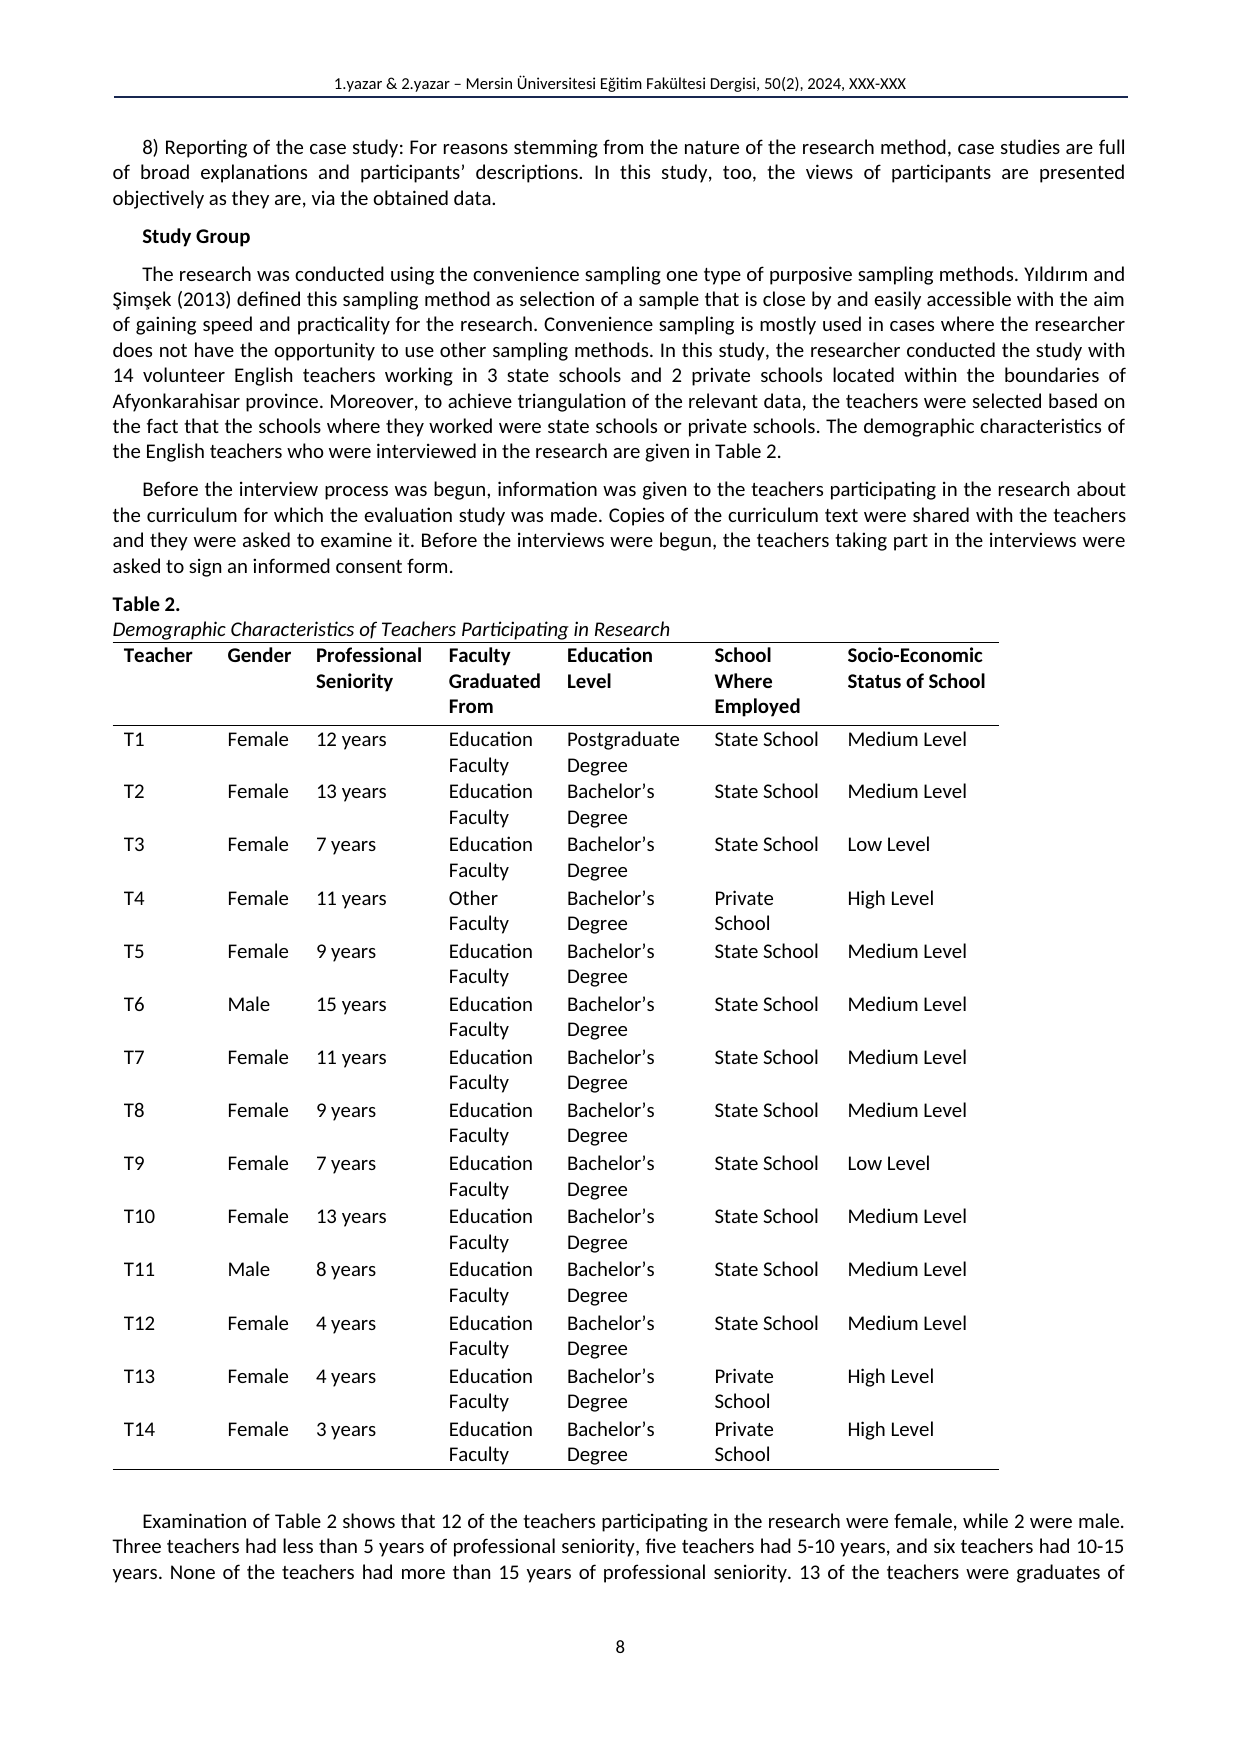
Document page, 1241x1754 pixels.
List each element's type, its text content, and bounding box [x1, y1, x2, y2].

table_cell Education Faculty [437, 1257, 556, 1310]
table_cell Education Faculty [437, 1363, 556, 1416]
table_cell High Level [836, 1416, 998, 1469]
table_cell State School [703, 1204, 836, 1257]
table_cell Female [216, 1204, 304, 1257]
table_cell Education Faculty [437, 779, 556, 832]
table_cell Female [216, 1097, 304, 1150]
text Table 2. [112, 591, 1128, 616]
table_cell T10 [113, 1204, 216, 1257]
table_cell Education Faculty [437, 991, 556, 1044]
table_cell State School [703, 1310, 836, 1363]
table_cell State School [703, 1097, 836, 1150]
table_cell High Level [836, 885, 998, 938]
table_cell Male [216, 1257, 304, 1310]
table_cell T13 [113, 1363, 216, 1416]
table_cell Medium Level [836, 938, 998, 991]
table_cell Education Faculty [437, 938, 556, 991]
table_cell T14 [113, 1416, 216, 1469]
table_cell Male [216, 991, 304, 1044]
table_cell T1 [113, 726, 216, 778]
table_cell Low Level [836, 1150, 998, 1203]
table_cell Education Faculty [437, 1310, 556, 1363]
table_cell Female [216, 938, 304, 991]
table_cell T7 [113, 1044, 216, 1097]
table_cell T5 [113, 938, 216, 991]
text Demographic Characteristics of Teachers Participating in Research [112, 616, 1128, 642]
table_cell Female [216, 1044, 304, 1097]
table_cell Education Faculty [437, 832, 556, 885]
table_cell Medium Level [836, 1204, 998, 1257]
table_cell T8 [113, 1097, 216, 1150]
table_cell State School [703, 938, 836, 991]
table_cell T11 [113, 1257, 216, 1310]
table_cell High Level [836, 1363, 998, 1416]
table_cell State School [703, 726, 836, 778]
table_cell Female [216, 779, 304, 832]
table_cell State School [703, 1044, 836, 1097]
table_header Gender [216, 643, 304, 725]
table_cell Low Level [836, 832, 998, 885]
table_cell Education Faculty [437, 1416, 556, 1469]
table_cell Medium Level [836, 991, 998, 1044]
table_cell Bachelor’s Degree [556, 1257, 703, 1310]
table_cell Female [216, 1310, 304, 1363]
table_cell T12 [113, 1310, 216, 1363]
table_cell State School [703, 1257, 836, 1310]
table_cell Education Faculty [437, 1150, 556, 1203]
table_cell Bachelor’s Degree [556, 1310, 703, 1363]
table_cell T6 [113, 991, 216, 1044]
table_cell Female [216, 1416, 304, 1469]
table_cell T4 [113, 885, 216, 938]
table_cell Education Faculty [437, 1204, 556, 1257]
table_cell Female [216, 1150, 304, 1203]
table_cell State School [703, 1150, 836, 1203]
table_cell Bachelor’s Degree [556, 779, 703, 832]
table_cell Bachelor’s Degree [556, 1204, 703, 1257]
table_cell Bachelor’s Degree [556, 1363, 703, 1416]
table_cell Bachelor’s Degree [556, 1097, 703, 1150]
table_header Socio-Economic Status of School [836, 643, 998, 725]
table_cell Female [216, 885, 304, 938]
table_cell Bachelor’s Degree [556, 832, 703, 885]
table_cell 13 years [305, 1204, 437, 1257]
table_cell Bachelor’s Degree [556, 991, 703, 1044]
table_cell Medium Level [836, 1310, 998, 1363]
table_cell Bachelor’s Degree [556, 1044, 703, 1097]
table_cell Private School [703, 1416, 836, 1469]
text The research was conducted using the convenience sampling one type of purposive sampling methods. Yıldırım and Şimşek (2013) defined this sampling method as selection of a sample that is close by and easily accessible with the aim of gaining speed and practicality for the research. Convenience sampling is mostly used in cases where the researcher does not have the opportunity to use other sampling methods. In this study, the researcher conducted the study with 14 volunteer English teachers working in 3 state schools and 2 private schools located within the boundaries of Afyonkarahisar province. Moreover, to achieve triangulation of the relevant data, the teachers were selected based on the fact that the schools where they worked were state schools or private schools. The demographic characteristics of the English teachers who were interviewed in the research are given in Table 2. [112, 261, 1128, 464]
table_header School Where Employed [703, 643, 836, 725]
table_cell 15 years [305, 991, 437, 1044]
table_cell Bachelor’s Degree [556, 1416, 703, 1469]
table_cell 9 years [305, 938, 437, 991]
table_cell Medium Level [836, 779, 998, 832]
table_cell 12 years [305, 726, 437, 778]
table_cell 11 years [305, 1044, 437, 1097]
table_cell Female [216, 832, 304, 885]
table_cell Bachelor’s Degree [556, 938, 703, 991]
table_cell T3 [113, 832, 216, 885]
table_cell 11 years [305, 885, 437, 938]
table_cell Medium Level [836, 1097, 998, 1150]
table_header Education Level [556, 643, 703, 725]
table_cell 3 years [305, 1416, 437, 1469]
table_cell Education Faculty [437, 1097, 556, 1150]
table_cell Education Faculty [437, 1044, 556, 1097]
table_cell 4 years [305, 1363, 437, 1416]
table_cell State School [703, 991, 836, 1044]
table_cell 13 years [305, 779, 437, 832]
table_cell Education Faculty [437, 726, 556, 778]
table_cell State School [703, 779, 836, 832]
table_cell T9 [113, 1150, 216, 1203]
table_cell Female [216, 726, 304, 778]
table_cell State School [703, 832, 836, 885]
table_cell Bachelor’s Degree [556, 885, 703, 938]
table_cell Medium Level [836, 726, 998, 778]
table_cell Private School [703, 885, 836, 938]
table_cell 7 years [305, 1150, 437, 1203]
table_cell 7 years [305, 832, 437, 885]
table_cell Female [216, 1363, 304, 1416]
table_cell Medium Level [836, 1044, 998, 1097]
table_cell 4 years [305, 1310, 437, 1363]
table_header Professional Seniority [305, 643, 437, 725]
table_cell Private School [703, 1363, 836, 1416]
table_cell Bachelor’s Degree [556, 1150, 703, 1203]
table_cell 8 years [305, 1257, 437, 1310]
table_cell Other Faculty [437, 885, 556, 938]
table_header Faculty Graduated From [437, 643, 556, 725]
table_header Teacher [113, 643, 216, 725]
text 8) Reporting of the case study: For reasons stemming from the nature of the research method, case studies are full of broad explanations and participants’ descriptions. In this study, too, the views of participants are presented objectively as they are, via the obtained data. [112, 134, 1128, 210]
text Study Group [112, 223, 1128, 248]
table_cell T2 [113, 779, 216, 832]
table_cell 9 years [305, 1097, 437, 1150]
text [112, 1508, 1128, 1584]
text Before the interview process was begun, information was given to the teachers participating in the research about the curriculum for which the evaluation study was made. Copies of the curriculum text were shared with the teachers and they were asked to examine it. Before the interviews were begun, the teachers taking part in the interviews were asked to sign an informed consent form. [112, 477, 1128, 578]
table_cell Medium Level [836, 1257, 998, 1310]
table_cell Postgraduate Degree [556, 726, 703, 778]
